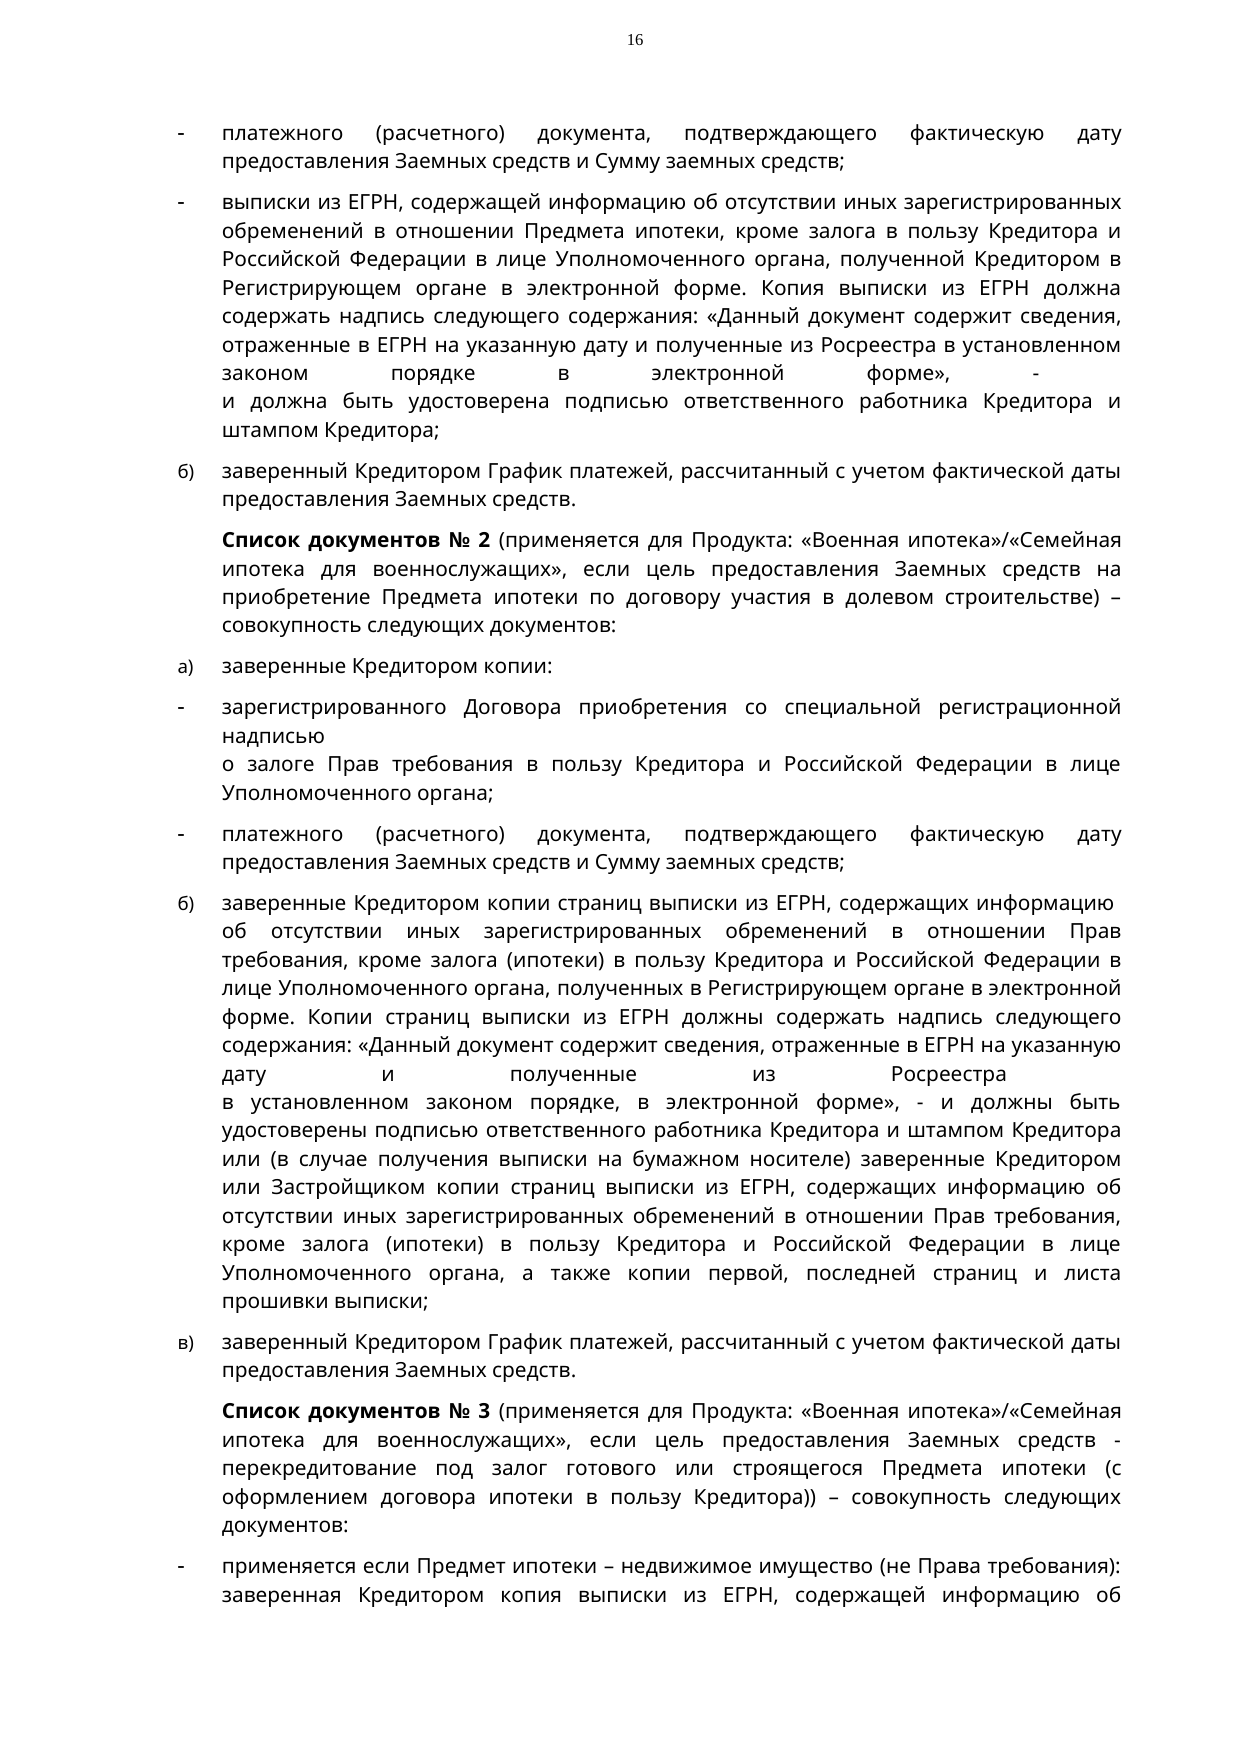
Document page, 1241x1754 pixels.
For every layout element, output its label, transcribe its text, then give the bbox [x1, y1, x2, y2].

text Список документов № 3 (применяется для Продукта: «Военная ипотека»/«Семейная ипотека для военнослужащих», если цель предоставления Заемных средств - перекредитование под залог готового или строящегося Предмета ипотеки (с оформлением договора ипотеки в пользу Кредитора)) – совокупность следующих документов: [222, 1397, 1122, 1539]
list зарегистрированного Договора приобретения со специальной регистрационной надписью о залоге Прав требования в пользу Кредитора и Российской Федерации в лице Уполномоченного органа; [177, 692, 1122, 806]
list платежного (расчетного) документа, подтверждающего фактическую дату предоставления Заемных средств и Сумму заемных средств; [177, 118, 1122, 175]
list заверенные Кредитором копии страниц выписки из ЕГРН, содержащих информацию об отсутствии иных зарегистрированных обременений в отношении Прав требования, кроме залога (ипотеки) в пользу Кредитора и Российской Федерации в лице Уполномоченного органа, полученных в Регистрирующем органе в электронной форме. Копии страниц выписки из ЕГРН должны содержать надпись следующего содержания: «Данный документ содержит сведения, отраженные в ЕГРН на указанную дату и полученные из Росреестра в установленном законом порядке, в электронной форме», - и должны быть удостоверены подписью ответственного работника Кредитора и штампом Кредитора или (в случае получения выписки на бумажном носителе) заверенные Кредитором или Застройщиком копии страниц выписки из ЕГРН, содержащих информацию об отсутствии иных зарегистрированных обременений в отношении Прав требования, кроме залога (ипотеки) в пользу Кредитора и Российской Федерации в лице Уполномоченного органа, а также копии первой, последней страниц и листа прошивки выписки; [177, 888, 1122, 1315]
list платежного (расчетного) документа, подтверждающего фактическую дату предоставления Заемных средств и Сумму заемных средств; [177, 819, 1122, 876]
text Список документов № 2 (применяется для Продукта: «Военная ипотека»/«Семейная ипотека для военнослужащих», если цель предоставления Заемных средств на приобретение Предмета ипотеки по договору участия в долевом строительстве) – совокупность следующих документов: [222, 525, 1122, 639]
list заверенный Кредитором График платежей, рассчитанный с учетом фактической даты предоставления Заемных средств. [177, 1327, 1122, 1384]
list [177, 1551, 1122, 1608]
list выписки из ЕГРН, содержащей информацию об отсутствии иных зарегистрированных обременений в отношении Предмета ипотеки, кроме залога в пользу Кредитора и Российской Федерации в лице Уполномоченного органа, полученной Кредитором в Регистрирующем органе в электронной форме. Копия выписки из ЕГРН должна содержать надпись следующего содержания: «Данный документ содержит сведения, отраженные в ЕГРН на указанную дату и полученные из Росреестра в установленном законом порядке в электронной форме», - и должна быть удостоверена подписью ответственного работника Кредитора и штампом Кредитора; [177, 187, 1122, 443]
list заверенные Кредитором копии: [177, 652, 1122, 680]
list заверенный Кредитором График платежей, рассчитанный с учетом фактической даты предоставления Заемных средств. [177, 456, 1122, 513]
